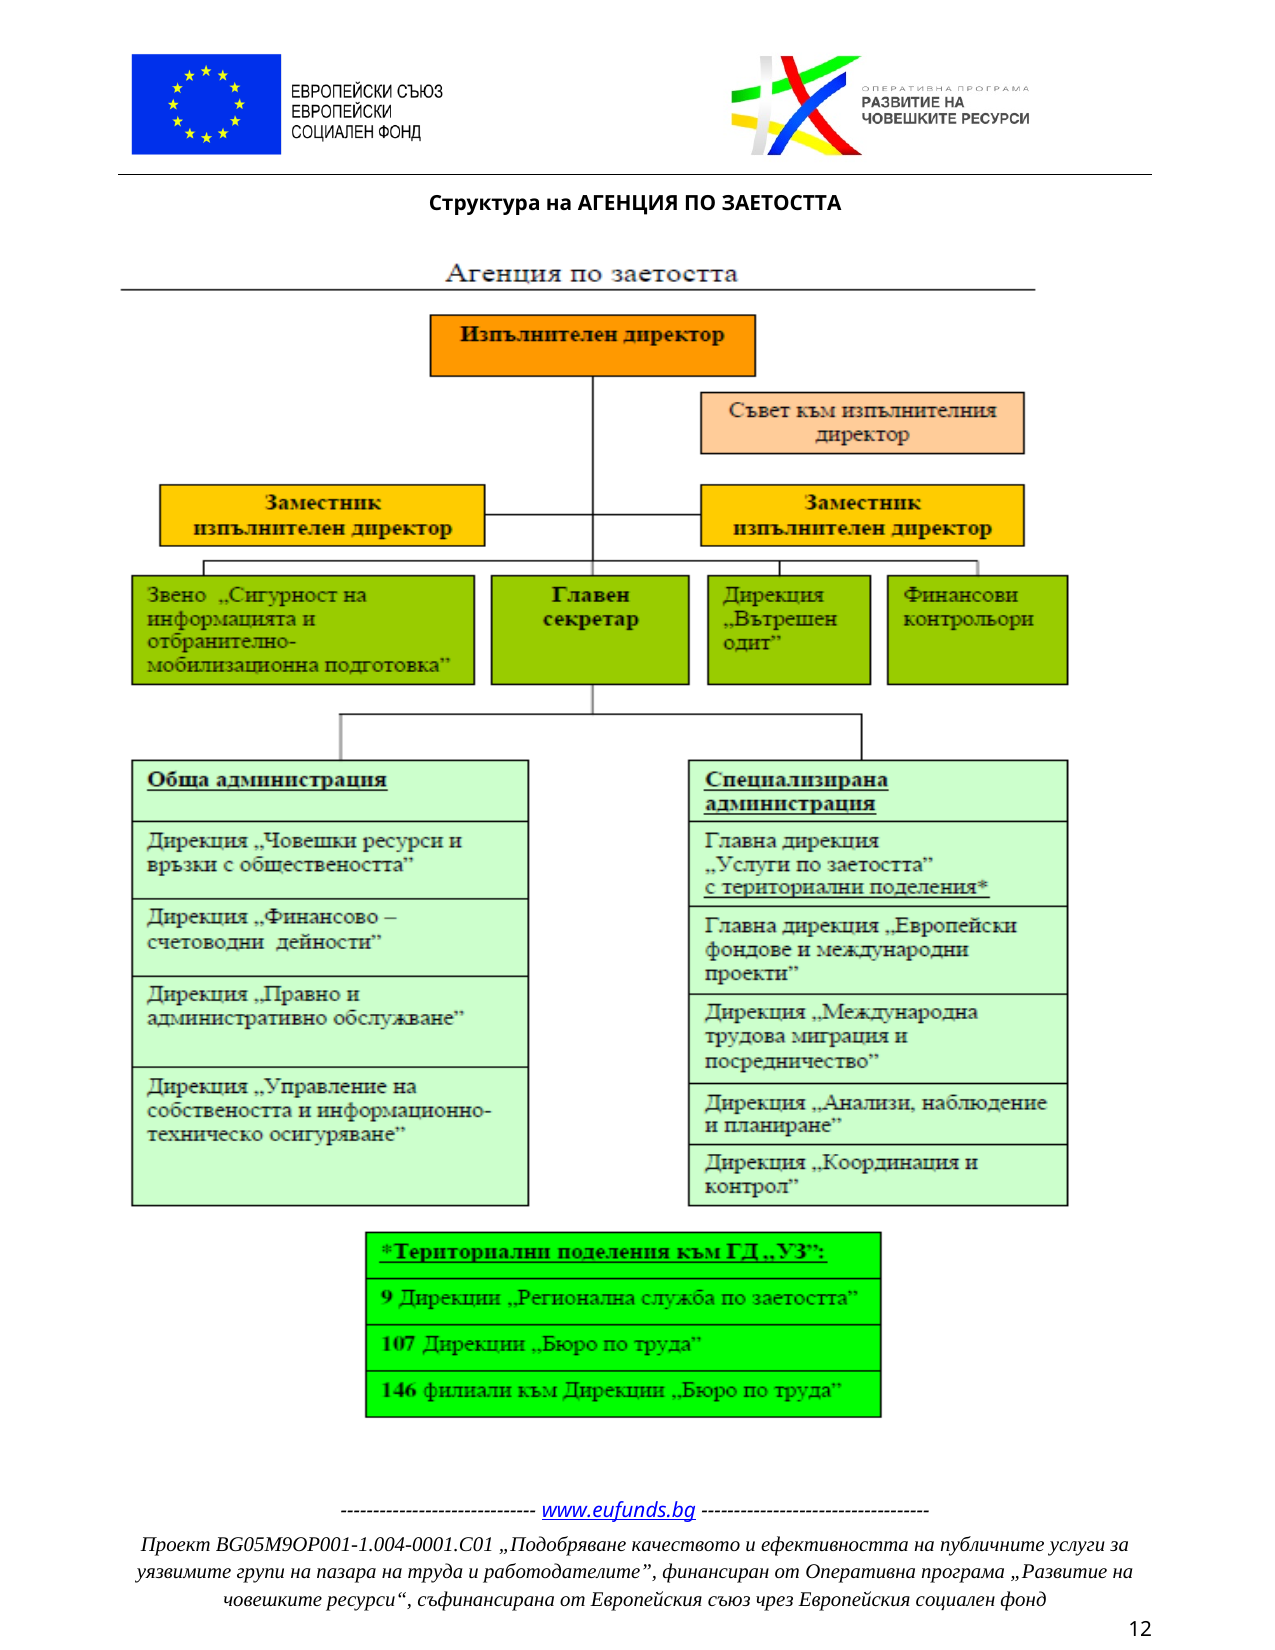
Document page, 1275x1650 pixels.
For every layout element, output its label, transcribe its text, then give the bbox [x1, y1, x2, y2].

text Структура на АГЕНЦИЯ ПО ЗАЕТОСТТА [118, 188, 1152, 217]
picture [102, 261, 1102, 1427]
picture [117, 44, 473, 168]
